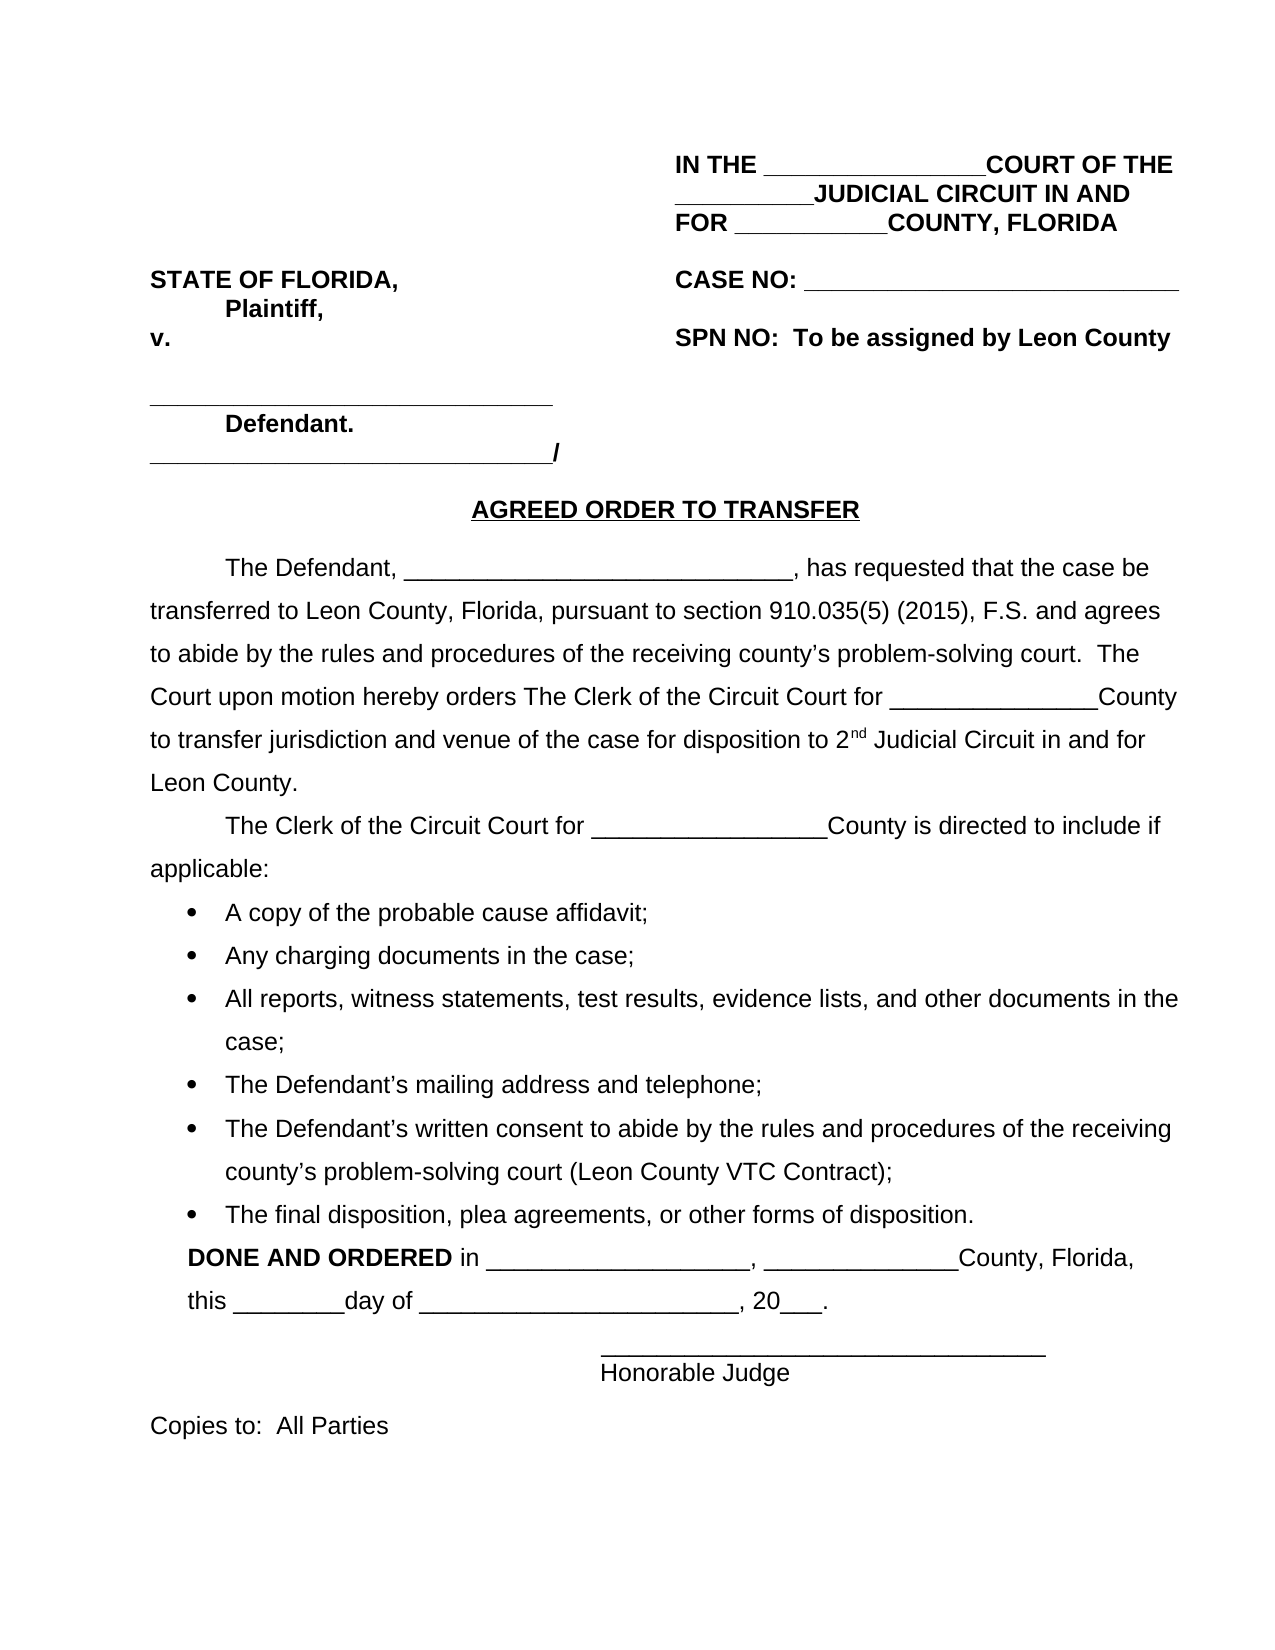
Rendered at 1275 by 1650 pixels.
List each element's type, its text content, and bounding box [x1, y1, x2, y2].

list The Defendant’s written consent to abide by the rules and procedures of the receiving county’s problem-solving court (Leon County VTC Contract); [187, 1113, 1181, 1186]
text STATE OF FLORIDA, CASE NO: ___________________________ [150, 265, 1181, 294]
subtitle AGREED ORDER TO TRANSFER [150, 495, 1181, 524]
list The Defendant’s mailing address and telephone; [187, 1070, 1181, 1099]
text ________________________________ [150, 1329, 1181, 1358]
text v. SPN NO: To be assigned by Leon County [150, 322, 1181, 351]
text _____________________________/ [150, 437, 1181, 466]
list A copy of the probable cause affidavit; [187, 897, 1181, 926]
text Copies to: All Parties [150, 1411, 1181, 1440]
text __________JUDICIAL CIRCUIT IN AND FOR ___________COUNTY, FLORIDA [675, 179, 1181, 236]
text The Clerk of the Circuit Court for _________________County is directed to include if applicable: [150, 811, 1181, 883]
text Plaintiff, [150, 294, 1181, 322]
text Defendant. [150, 409, 1181, 437]
text _____________________________ [150, 380, 1181, 409]
list All reports, witness statements, test results, evidence lists, and other documents in the case; [187, 984, 1181, 1056]
list The final disposition, plea agreements, or other forms of disposition. [187, 1200, 1181, 1229]
text The Defendant, ____________________________, has requested that the case be transferred to Leon County, Florida, pursuant to section 910.035(5) (2015), F.S. and agrees to abide by the rules and procedures of the receiving county’s problem-solving court. The Court upon motion hereby orders The Clerk of the Circuit Court for _______________County to transfer jurisdiction and venue of the case for disposition to 2nd Judicial Circuit in and for Leon County. [150, 552, 1181, 797]
text IN THE ________________COURT OF THE [675, 150, 1181, 179]
list Any charging documents in the case; [187, 941, 1181, 969]
text Honorable Judge [150, 1358, 1181, 1387]
text DONE AND ORDERED in ___________________, ______________County, Florida, this ________day of _______________________, 20___. [187, 1243, 1181, 1315]
